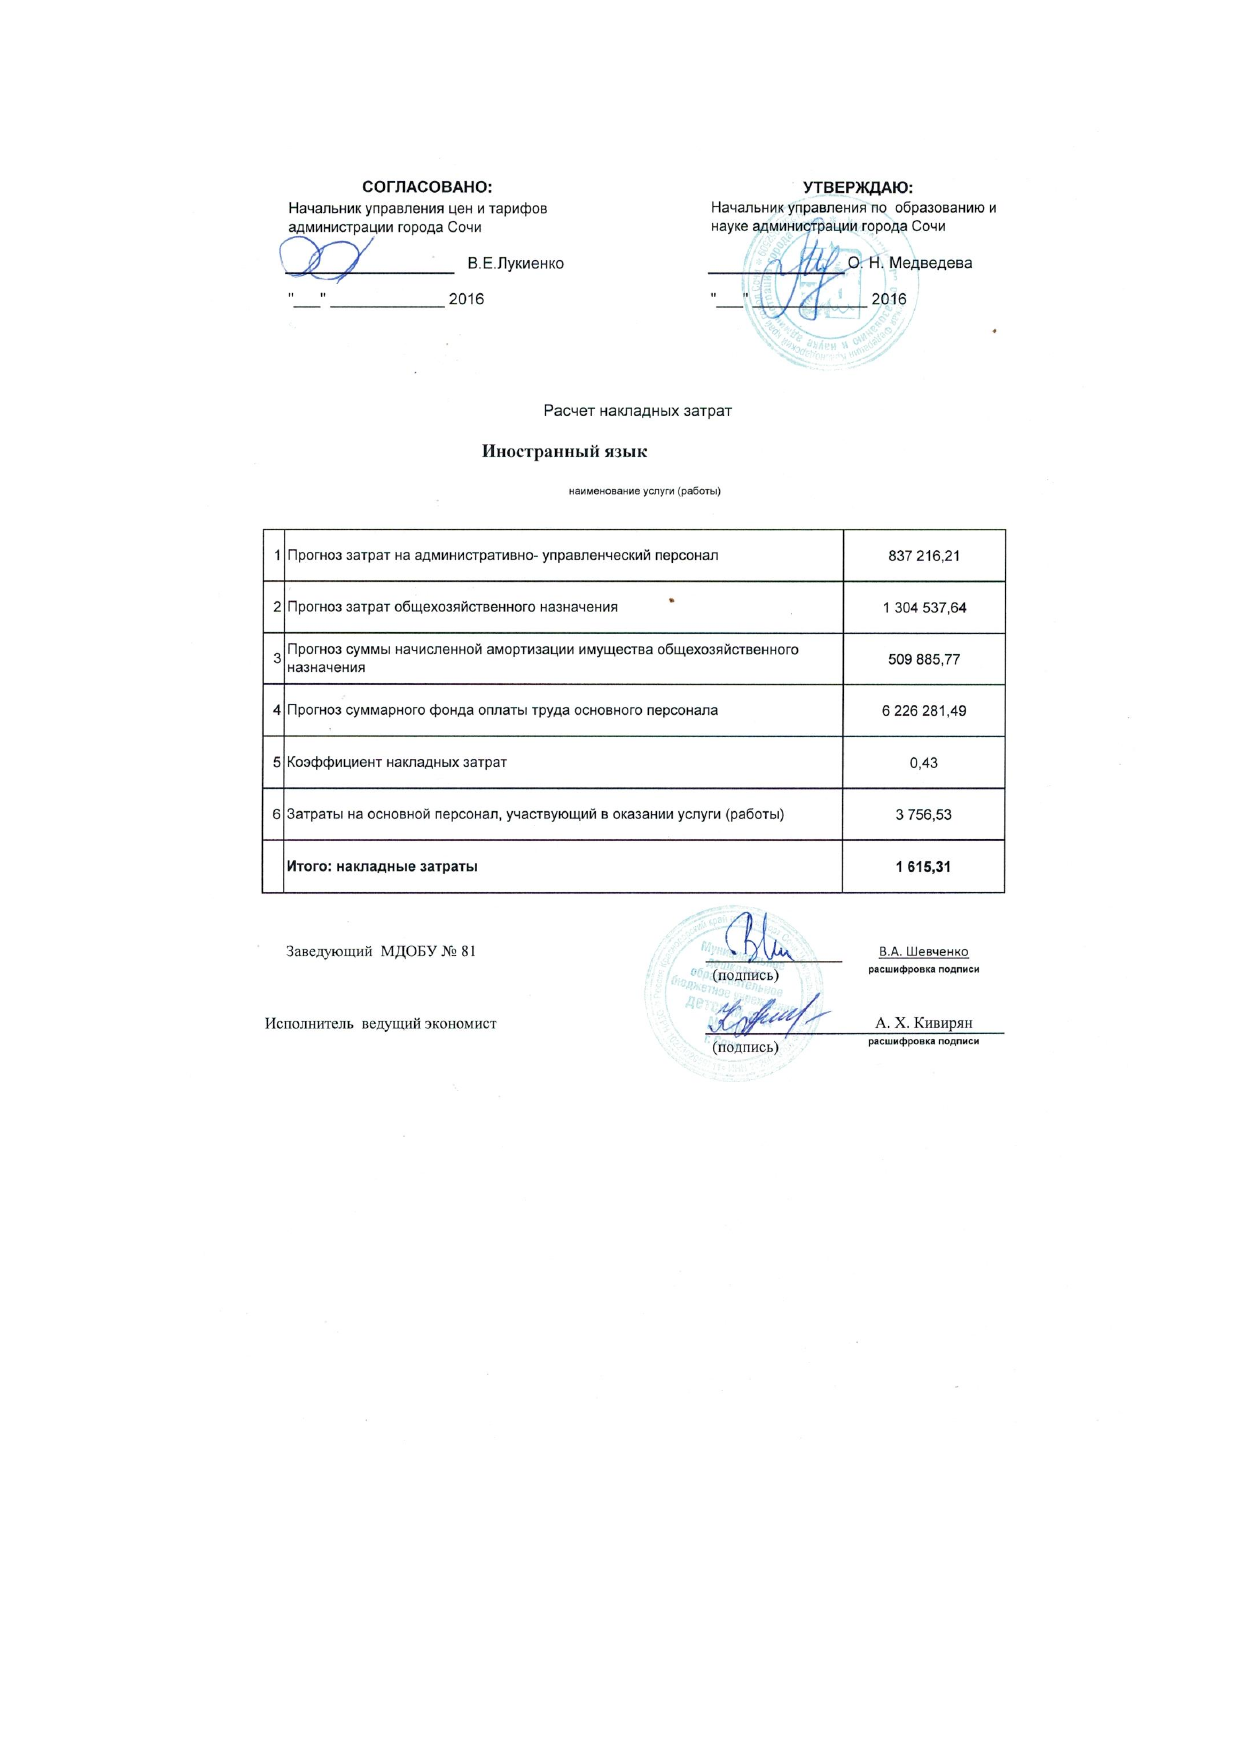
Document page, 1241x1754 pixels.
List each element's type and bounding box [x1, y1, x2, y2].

picture [177, 118, 1152, 1459]
